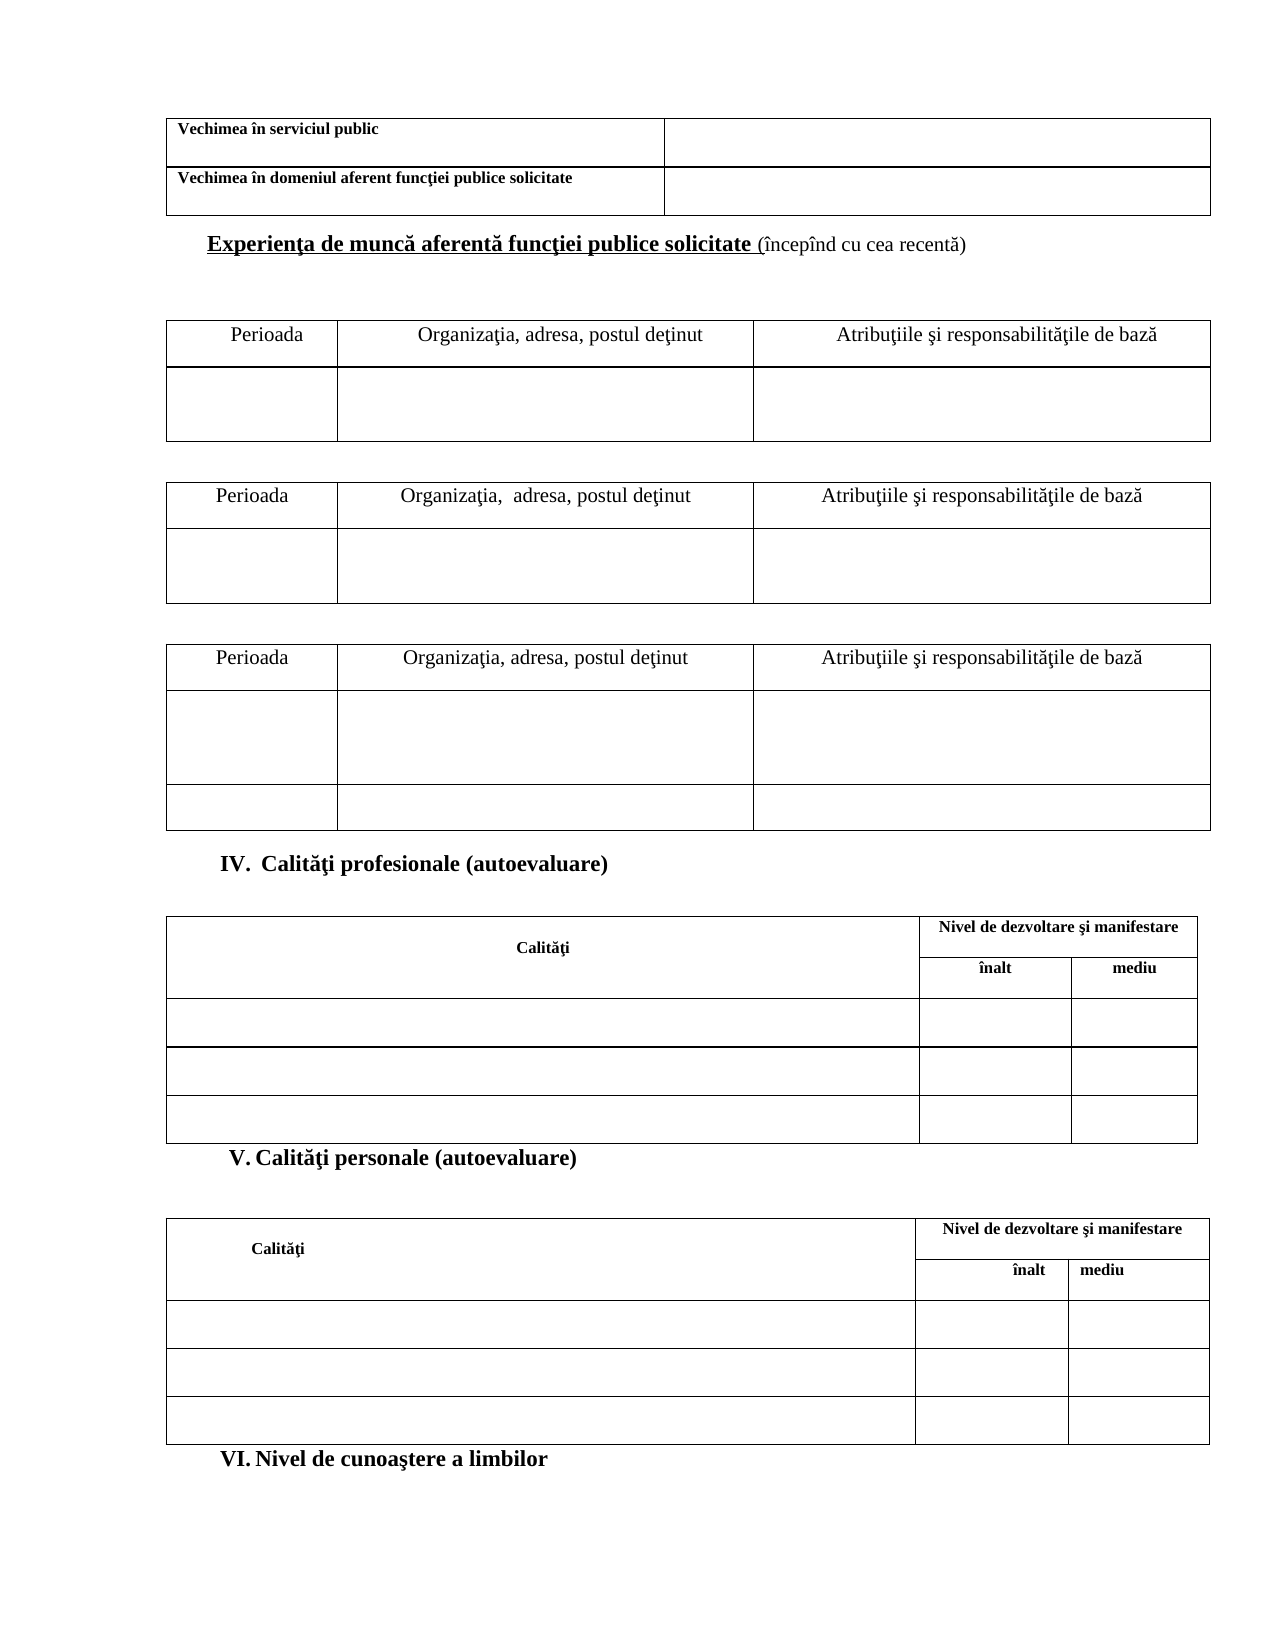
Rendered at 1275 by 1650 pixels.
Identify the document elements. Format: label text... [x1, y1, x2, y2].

table_cell [665, 168, 1210, 214]
table_header Atribuţiile şi responsabilităţile de bază [754, 645, 1210, 689]
table_cell [167, 1048, 919, 1094]
table_header Organizaţia, adresa, postul deţinut [338, 645, 753, 689]
table_header Atribuţiile şi responsabilităţile de bază [754, 483, 1210, 528]
table_cell [338, 691, 753, 783]
table_cell [920, 999, 1071, 1046]
table_cell [1069, 1301, 1209, 1348]
table_cell [920, 1096, 1071, 1143]
table_cell [338, 368, 753, 441]
table_header Calităţi [167, 1219, 915, 1299]
table_cell [167, 691, 337, 783]
table_header Nivel de dezvoltare şi manifestare [920, 917, 1197, 957]
table_cell [338, 529, 753, 602]
table_cell [1069, 1397, 1209, 1444]
table_cell [167, 1397, 915, 1444]
table_cell mediu [1072, 958, 1197, 998]
table_cell [1072, 999, 1197, 1046]
table_header Organizaţia, adresa, postul deţinut [338, 321, 753, 366]
table_cell [1069, 1349, 1209, 1396]
table_header Nivel de dezvoltare şi manifestare [916, 1219, 1209, 1258]
table_header Atribuţiile şi responsabilităţile de bază [754, 321, 1210, 366]
table_cell [167, 1096, 919, 1143]
table_cell [338, 785, 753, 829]
table_cell [167, 1349, 915, 1396]
list Calităţi profesionale (autoevaluare) [177, 850, 1186, 876]
table_header [665, 119, 1210, 166]
table_cell [920, 1048, 1071, 1094]
table_cell [167, 1301, 915, 1348]
table_cell [754, 691, 1210, 783]
table_cell [167, 529, 337, 602]
table_cell Vechimea în domeniul aferent funcţiei publice solicitate [167, 168, 664, 214]
table_cell înalt [920, 958, 1071, 998]
table_cell [754, 785, 1210, 829]
table_cell [754, 368, 1210, 441]
table_cell [167, 999, 919, 1046]
table_header Calităţi [167, 917, 919, 998]
table_cell mediu [1069, 1260, 1209, 1299]
table_header Perioada [167, 321, 337, 366]
table_cell [916, 1301, 1068, 1348]
text Experienţa de muncă aferentă funcţiei publice solicitate (începînd cu cea recentă) [177, 230, 1186, 256]
list Calităţi personale (autoevaluare) [177, 1144, 1186, 1170]
table_cell [167, 785, 337, 829]
table_header Perioada [167, 483, 337, 528]
table_cell [167, 368, 337, 441]
table_header Organizaţia, adresa, postul deţinut [338, 483, 753, 528]
table_cell [1072, 1096, 1197, 1143]
table_header Vechimea în serviciul public [167, 119, 664, 166]
list Nivel de cunoaştere a limbilor [177, 1445, 1186, 1472]
table_cell înalt [916, 1260, 1068, 1299]
table_cell [754, 529, 1210, 602]
table_header Perioada [167, 645, 337, 689]
table_cell [1072, 1048, 1197, 1094]
table_cell [916, 1397, 1068, 1444]
table_cell [916, 1349, 1068, 1396]
